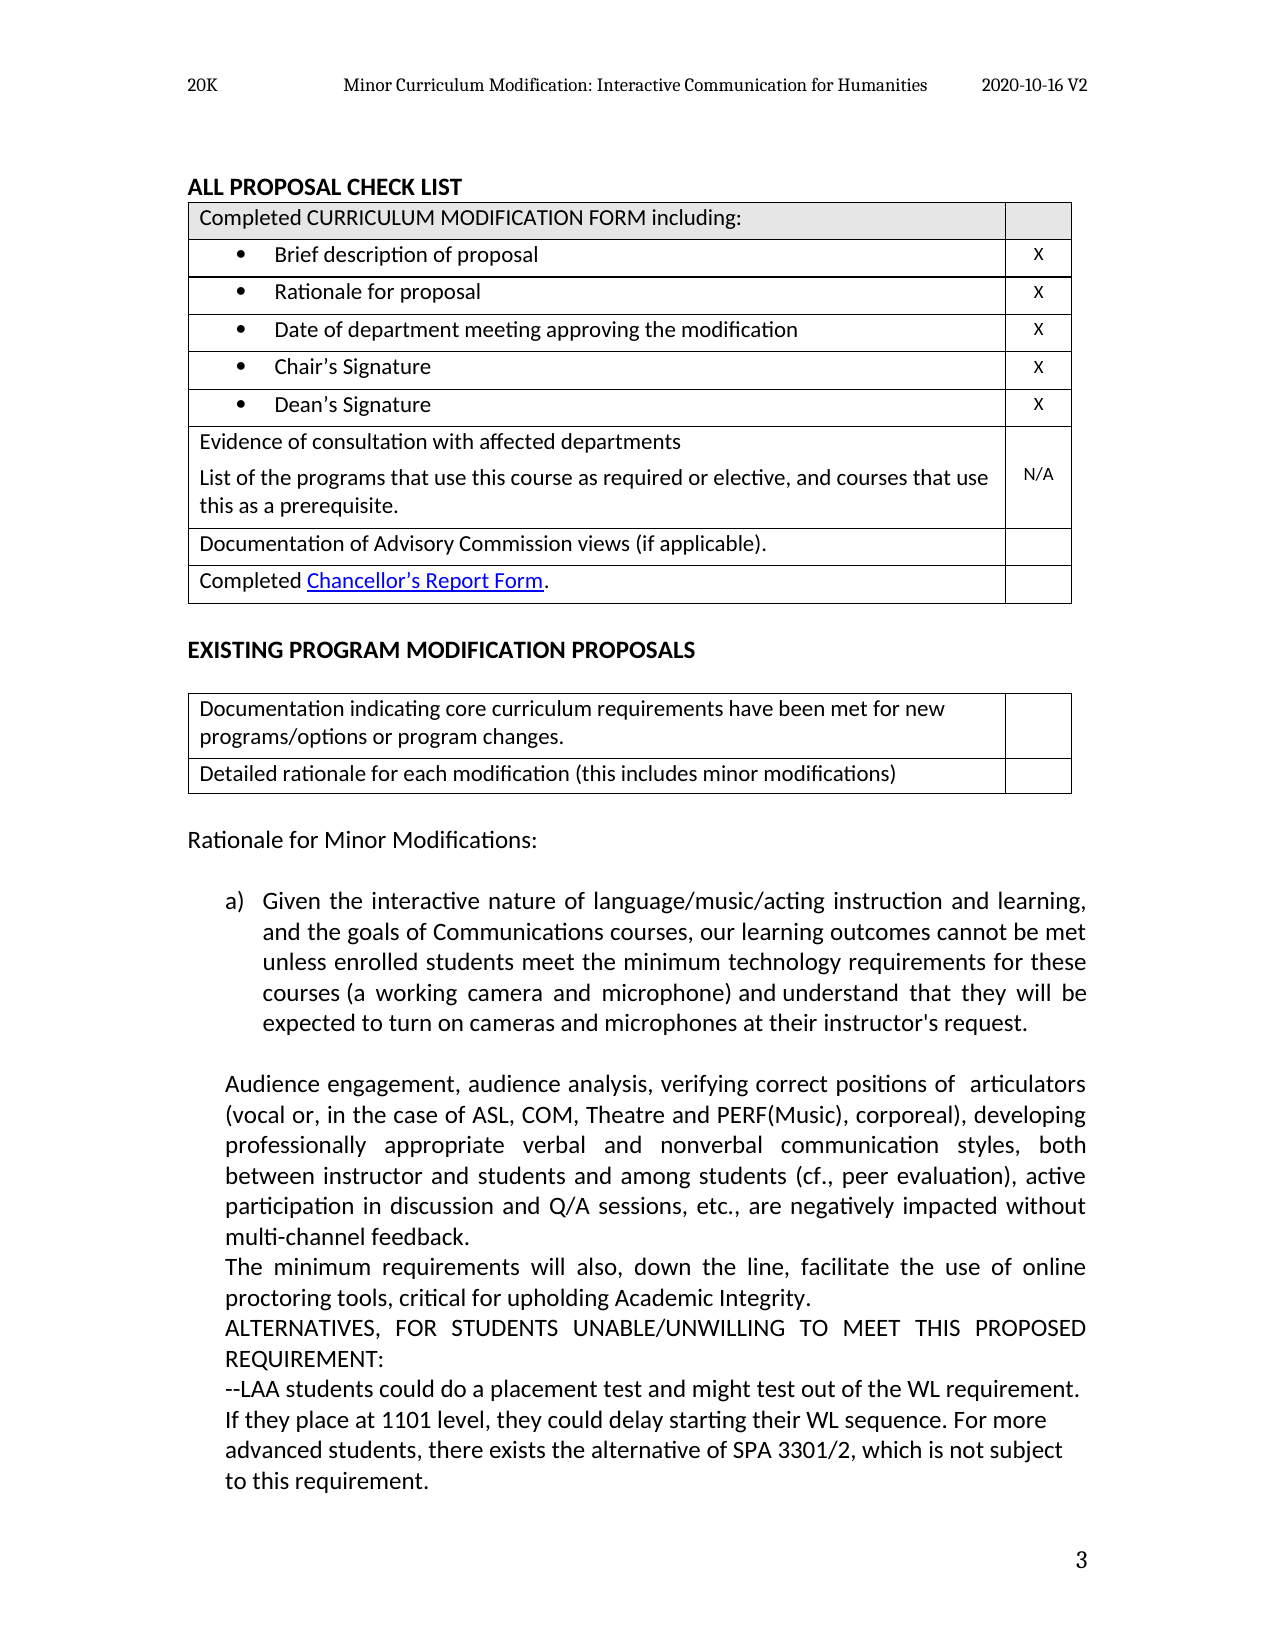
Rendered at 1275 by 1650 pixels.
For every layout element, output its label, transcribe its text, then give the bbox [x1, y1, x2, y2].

text Rationale for Minor Modifications: [187, 824, 1087, 855]
table_cell Documentation of Advisory Commission views (if applicable). [189, 529, 1005, 565]
table_cell N/A [1006, 427, 1071, 528]
table_cell [1006, 759, 1071, 793]
table_cell Dean’s Signature [189, 390, 1005, 426]
table_cell X [1006, 390, 1071, 426]
text ALL PROPOSAL CHECK LIST [187, 171, 1087, 202]
list Given the interactive nature of language/music/acting instruction and learning, and the goals of Communications courses, our learning outcomes cannot be met unless enrolled students meet the minimum technology requirements for these courses (a working camera and microphone) and understand that they will be expected to turn on cameras and microphones at their instructor's request. [225, 885, 1087, 1038]
table_cell Brief description of proposal [189, 240, 1005, 276]
table_header [1006, 203, 1071, 239]
table_header Completed CURRICULUM MODIFICATION FORM including: [189, 203, 1005, 239]
table_cell X [1006, 278, 1071, 314]
table_cell Detailed rationale for each modification (this includes minor modifications) [189, 759, 1005, 793]
text --LAA students could do a placement test and might test out of the WL requirement. If they place at 1101 level, they could delay starting their WL sequence. For more advanced students, there exists the alternative of SPA 3301/2, which is not subject to this requirement. [225, 1374, 1087, 1496]
table_cell X [1006, 315, 1071, 351]
table_cell Date of department meeting approving the modification [189, 315, 1005, 351]
text Audience engagement, audience analysis, verifying correct positions of articulators (vocal or, in the case of ASL, COM, Theatre and PERF(Music), corporeal), developing professionally appropriate verbal and nonverbal communication styles, both between instructor and students and among students (cf., peer evaluation), active participation in discussion and Q/A sessions, etc., are negatively impacted without multi-channel feedback. [225, 1068, 1087, 1252]
table_cell Chair’s Signature [189, 352, 1005, 389]
text The minimum requirements will also, down the line, facilitate the use of online proctoring tools, critical for upholding Academic Integrity. [225, 1252, 1087, 1313]
table_header [1006, 694, 1071, 758]
text EXISTING PROGRAM MODIFICATION PROPOSALS [187, 634, 1087, 665]
table_cell Evidence of consultation with affected departments List of the programs that use this course as required or elective, and courses that use this as a prerequisite. [189, 427, 1005, 528]
table_cell X [1006, 240, 1071, 276]
table_cell Rationale for proposal [189, 278, 1005, 314]
table_cell Completed Chancellor’s Report Form. [189, 566, 1005, 603]
table_cell [1006, 566, 1071, 603]
text ALTERNATIVES, FOR STUDENTS UNABLE/UNWILLING TO MEET THIS PROPOSED REQUIREMENT: [225, 1313, 1087, 1374]
table_cell X [1006, 352, 1071, 389]
table_header Documentation indicating core curriculum requirements have been met for new programs/options or program changes. [189, 694, 1005, 758]
table_cell [1006, 529, 1071, 565]
